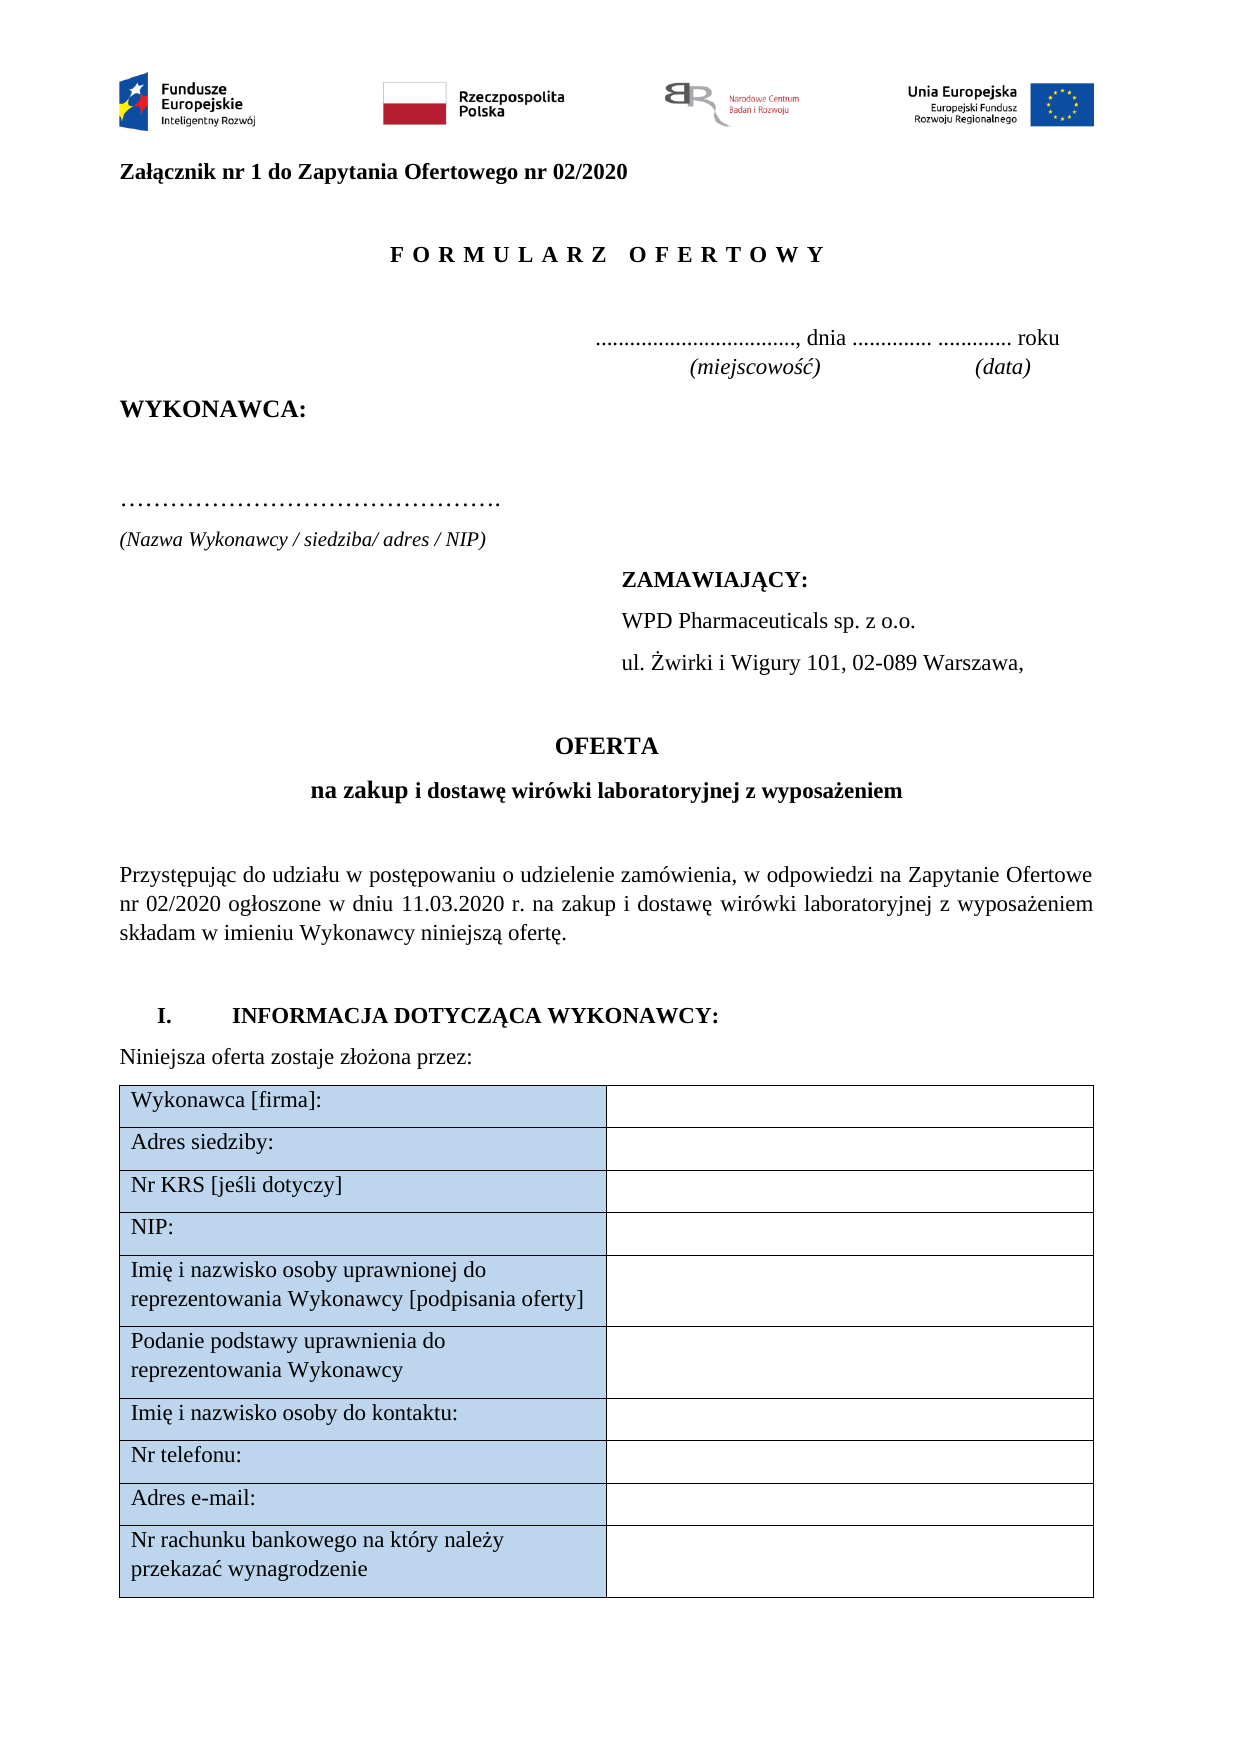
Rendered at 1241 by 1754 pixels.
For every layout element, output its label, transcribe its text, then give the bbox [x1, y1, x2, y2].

text Załącznik nr 1 do Zapytania Ofertowego nr 02/2020 [119, 158, 1094, 184]
text (Nazwa Wykonawcy / siedziba/ adres / NIP) [119, 527, 1094, 551]
table_cell [607, 1171, 1093, 1212]
text ………………………………………. [119, 483, 1094, 511]
text FORMULARZ OFERTOWY [119, 241, 1094, 267]
subtitle ..................................., dnia .............. ............. roku [488, 324, 1094, 350]
list INFORMACJA DOTYCZĄCA WYKONAWCY: [157, 1002, 1094, 1028]
table_cell Imię i nazwisko osoby do kontaktu: [120, 1399, 606, 1440]
text ZAMAWIAJĄCY: [621, 566, 1094, 592]
table_cell Podanie podstawy uprawnienia do reprezentowania Wykonawcy [120, 1327, 606, 1398]
table_cell NIP: [120, 1213, 606, 1255]
table_cell Adres e-mail: [120, 1484, 606, 1525]
text Niniejsza oferta zostaje złożona przez: [119, 1043, 1094, 1070]
table_cell [607, 1327, 1093, 1398]
table_cell Imię i nazwisko osoby uprawnionej do reprezentowania Wykonawcy [podpisania oferty] [120, 1256, 606, 1326]
text WPD Pharmaceuticals sp. z o.o. [621, 607, 1094, 633]
table_header Wykonawca [firma]: [120, 1086, 606, 1127]
table_cell Nr rachunku bankowego na który należy przekazać wynagrodzenie [120, 1526, 606, 1597]
table_cell Adres siedziby: [120, 1128, 606, 1170]
table_cell [607, 1399, 1093, 1440]
text ul. Żwirki i Wigury 101, 02-089 Warszawa, [621, 648, 1094, 675]
text na zakup i dostawę wirówki laboratoryjnej z wyposażeniem [119, 776, 1094, 804]
table_cell [607, 1256, 1093, 1326]
table_cell [607, 1526, 1093, 1597]
picture [119, 72, 1094, 131]
table_cell Nr KRS [jeśli dotyczy] [120, 1171, 606, 1212]
table_cell [607, 1441, 1093, 1483]
table_header [607, 1086, 1093, 1127]
table_cell Nr telefonu: [120, 1441, 606, 1483]
text (miejscowość) (data) [119, 353, 1094, 379]
text Przystępując do udziału w postępowaniu o udzielenie zamówienia, w odpowiedzi na Zapytanie Ofertowe nr 02/2020 ogłoszone w dniu 11.03.2020 r. na zakup i dostawę wirówki laboratoryjnej z wyposażeniem składam w imieniu Wykonawcy niniejszą ofertę. [119, 861, 1094, 945]
table_cell [607, 1128, 1093, 1170]
table_cell [607, 1484, 1093, 1525]
subtitle OFERTA [119, 731, 1094, 760]
table_cell [607, 1213, 1093, 1255]
text WYKONAWCA: [119, 394, 1094, 423]
